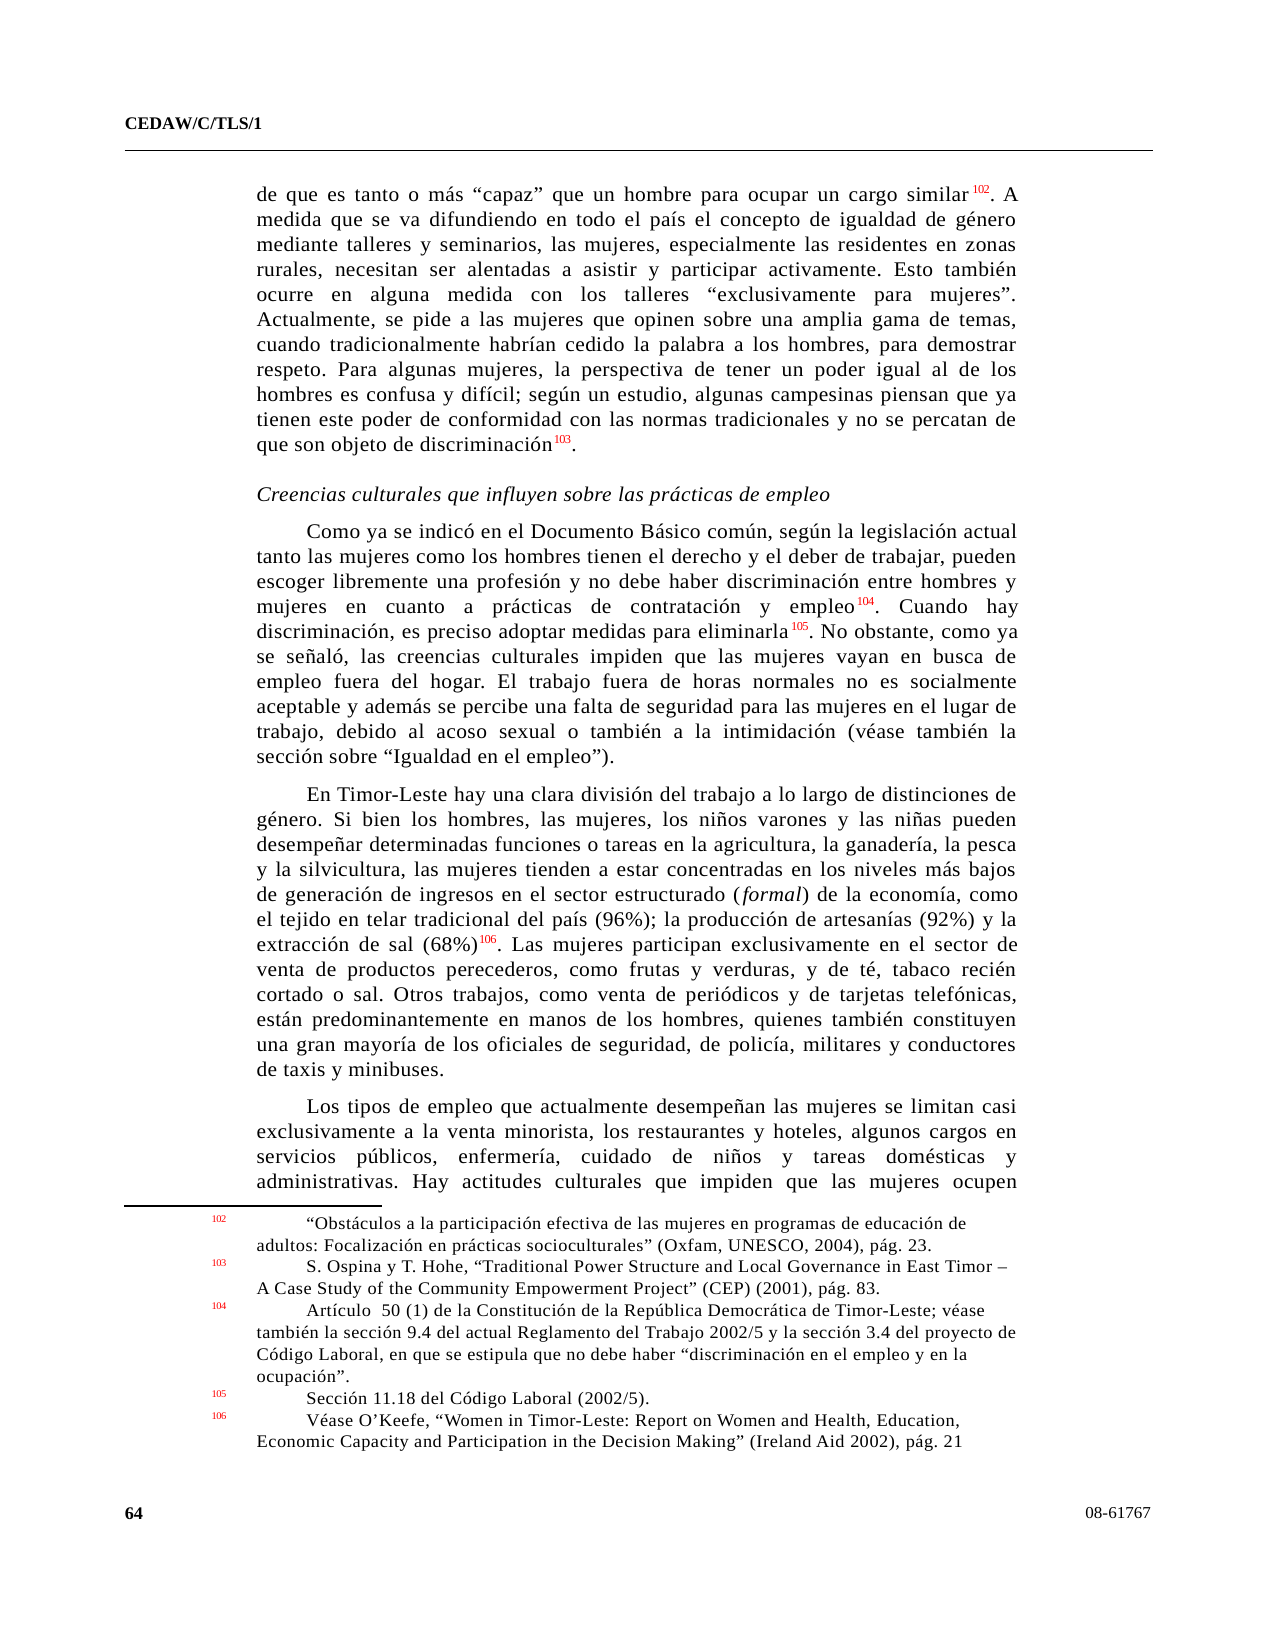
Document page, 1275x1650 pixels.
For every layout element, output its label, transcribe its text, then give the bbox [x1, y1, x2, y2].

text En Timor-Leste hay una clara división del trabajo a lo largo de distinciones de género. Si bien los hombres, las mujeres, los niños varones y las niñas pueden desempeñar determinadas funciones o tareas en la agricultura, la ganadería, la pesca y la silvicultura, las mujeres tienden a estar concentradas en los niveles más bajos de generación de ingresos en el sector estructurado (formal) de la economía, como el tejido en telar tradicional del país (96%); la producción de artesanías (92%) y la extracción de sal (68%). Las mujeres participan exclusivamente en el sector de venta de productos perecederos, como frutas y verduras, y de té, tabaco recién cortado o sal. Otros trabajos, como venta de periódicos y de tarjetas telefónicas, están predominantemente en manos de los hombres, quienes también constituyen una gran mayoría de los oficiales de seguridad, de policía, militares y conductores de taxis y minibuses. [256, 781, 1018, 1081]
text Creencias culturales que influyen sobre las prácticas de empleo [256, 481, 1018, 506]
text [256, 1094, 1018, 1194]
text Como ya se indicó en el Documento Básico común, según la legislación actual tanto las mujeres como los hombres tienen el derecho y el deber de trabajar, pueden escoger libremente una profesión y no debe haber discriminación entre hombres y mujeres en cuanto a prácticas de contratación y empleo. Cuando hay discriminación, es preciso adoptar medidas para eliminarla. No obstante, como ya se señaló, las creencias culturales impiden que las mujeres vayan en busca de empleo fuera del hogar. El trabajo fuera de horas normales no es socialmente aceptable y además se percibe una falta de seguridad para las mujeres en el lugar de trabajo, debido al acoso sexual o también a la intimidación (véase también la sección sobre “Igualdad en el empleo”). [256, 519, 1018, 769]
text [256, 181, 1018, 456]
